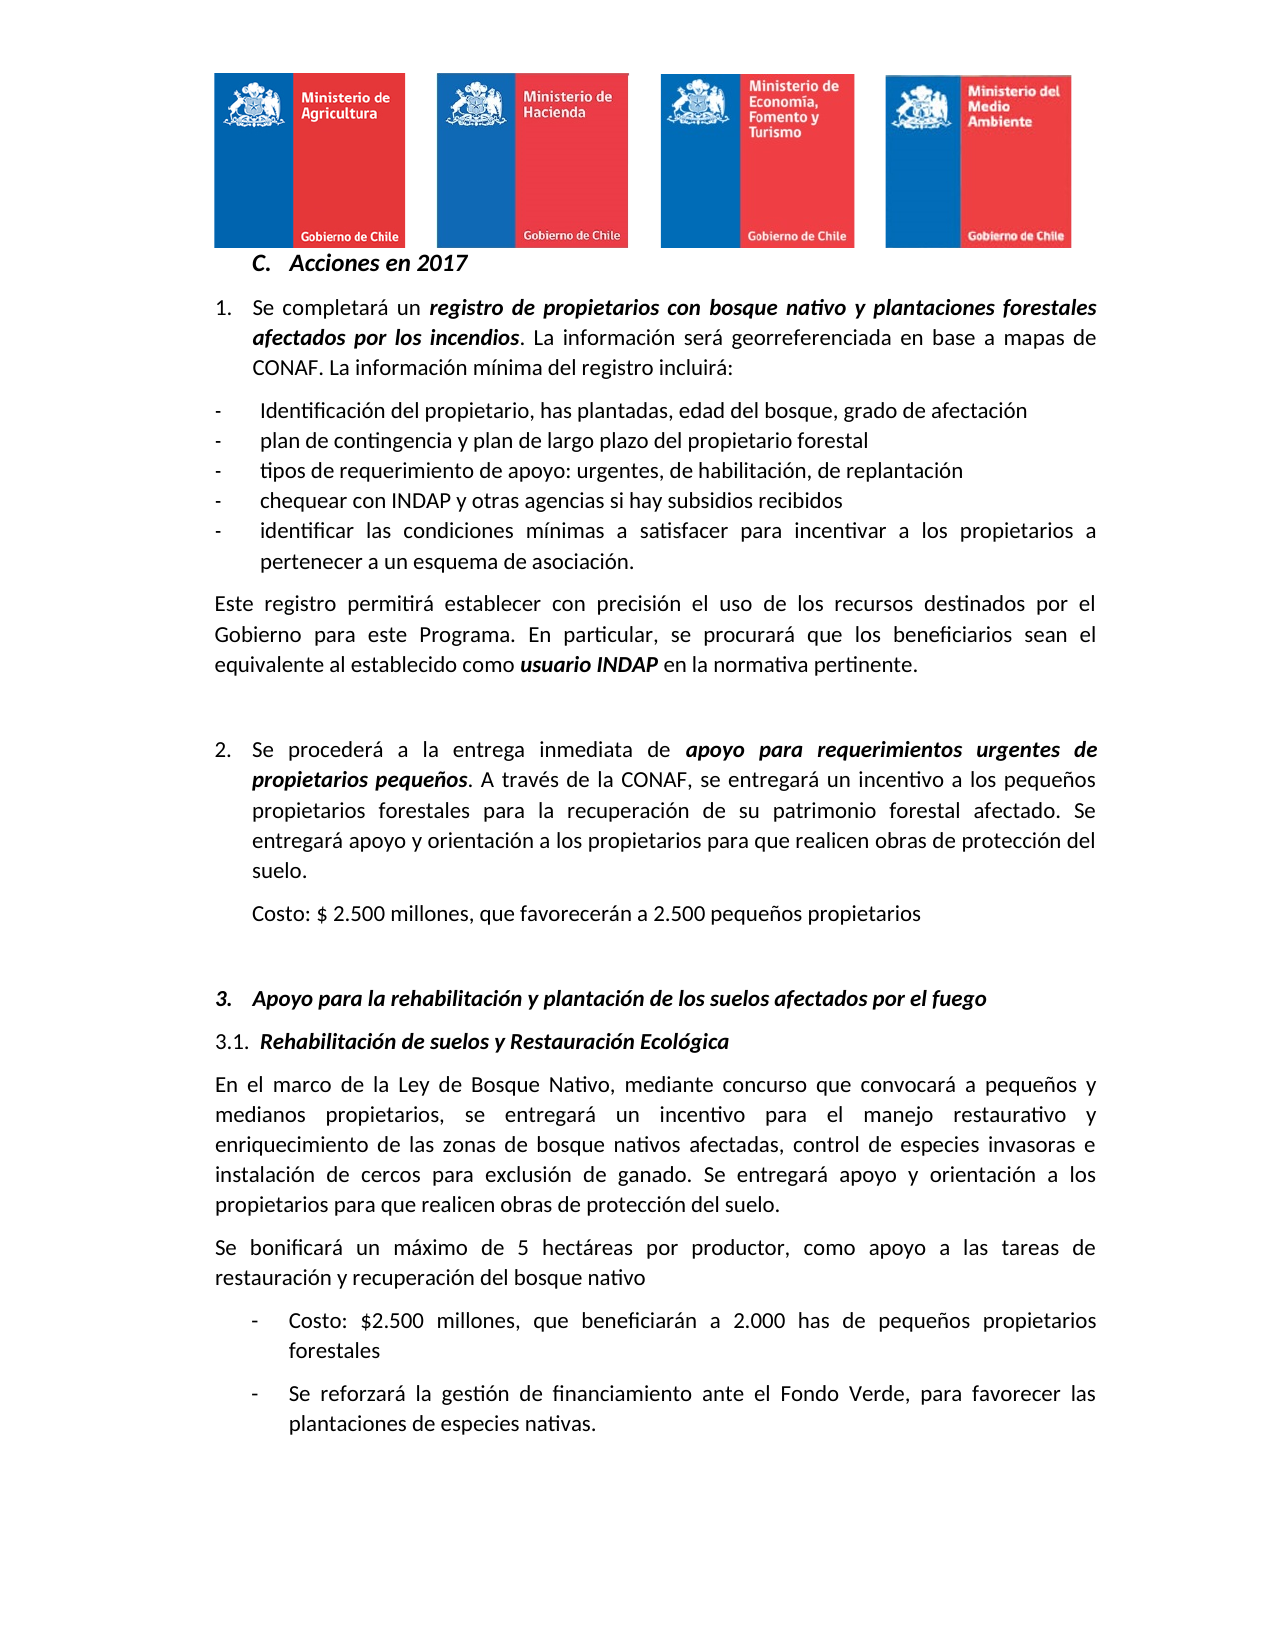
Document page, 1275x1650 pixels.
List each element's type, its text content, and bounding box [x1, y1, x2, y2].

list Se completará un registro de propietarios con bosque nativo y plantaciones forestales afectados por los incendios. La información será georreferenciada en base a mapas de CONAF. La información mínima del registro incluirá: [215, 293, 1098, 381]
text Costo: $ 2.500 millones, que favorecerán a 2.500 pequeños propietarios [252, 899, 1098, 927]
subtitle Acciones en 2017 [252, 247, 1098, 278]
list Se procederá a la entrega inmediata de apoyo para requerimientos urgentes de propietarios pequeños. A través de la CONAF, se entregará un incentivo a los pequeños propietarios forestales para la recuperación de su patrimonio forestal afectado. Se entregará apoyo y orientación a los propietarios para que realicen obras de protección del suelo. [214, 735, 1098, 884]
list Identificación del propietario, has plantadas, edad del bosque, grado de afectación [215, 396, 1098, 424]
list tipos de requerimiento de apoyo: urgentes, de habilitación, de replantación [215, 456, 1098, 484]
picture [214, 73, 406, 248]
text Este registro permitirá establecer con precisión el uso de los recursos destinados por el Gobierno para este Programa. En particular, se procurará que los beneficiarios sean el equivalente al establecido como usuario INDAP en la normativa pertinente. [214, 589, 1098, 678]
picture [436, 73, 630, 248]
picture [660, 74, 855, 248]
list Se reforzará la gestión de financiamiento ante el Fondo Verde, para favorecer las plantaciones de especies nativas. [251, 1379, 1098, 1437]
list Apoyo para la rehabilitación y plantación de los suelos afectados por el fuego [215, 984, 1098, 1012]
picture [885, 75, 1072, 248]
text En el marco de la Ley de Bosque Nativo, mediante concurso que convocará a pequeños y medianos propietarios, se entregará un incentivo para el manejo restaurativo y enriquecimiento de las zonas de bosque nativos afectadas, control de especies invasoras e instalación de cercos para exclusión de ganado. Se entregará apoyo y orientación a los propietarios para que realicen obras de protección del suelo. [215, 1070, 1098, 1218]
list plan de contingencia y plan de largo plazo del propietario forestal [215, 426, 1098, 454]
list identificar las condiciones mínimas a satisfacer para incentivar a los propietarios a pertenecer a un esquema de asociación. [215, 517, 1098, 575]
text Se bonificará un máximo de 5 hectáreas por productor, como apoyo a las tareas de restauración y recuperación del bosque nativo [215, 1233, 1098, 1291]
list Rehabilitación de suelos y Restauración Ecológica [215, 1027, 1098, 1055]
list chequear con INDAP y otras agencias si hay subsidios recibidos [215, 486, 1098, 514]
list Costo: $2.500 millones, que beneficiarán a 2.000 has de pequeños propietarios forestales [251, 1306, 1098, 1364]
